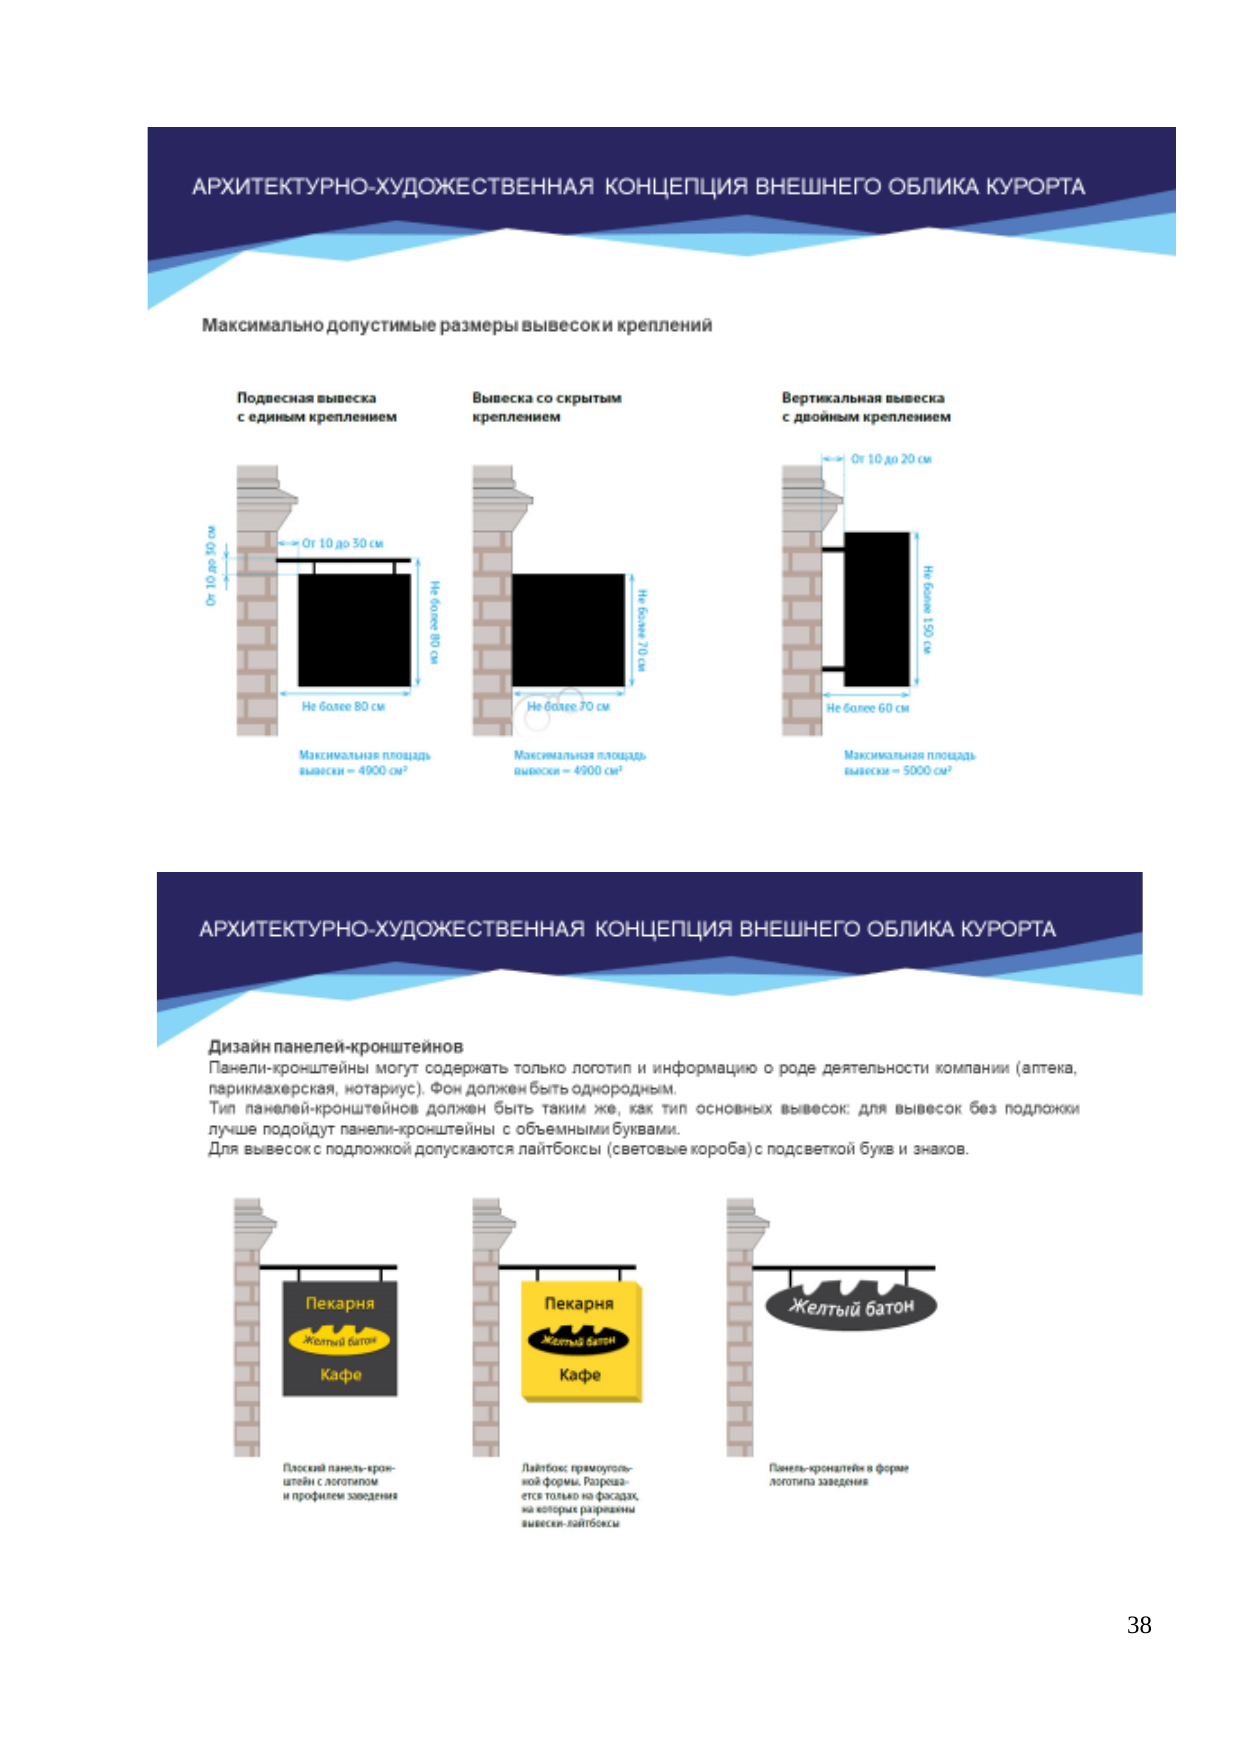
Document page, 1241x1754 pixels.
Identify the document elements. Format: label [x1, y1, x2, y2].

picture [147, 127, 1176, 1587]
